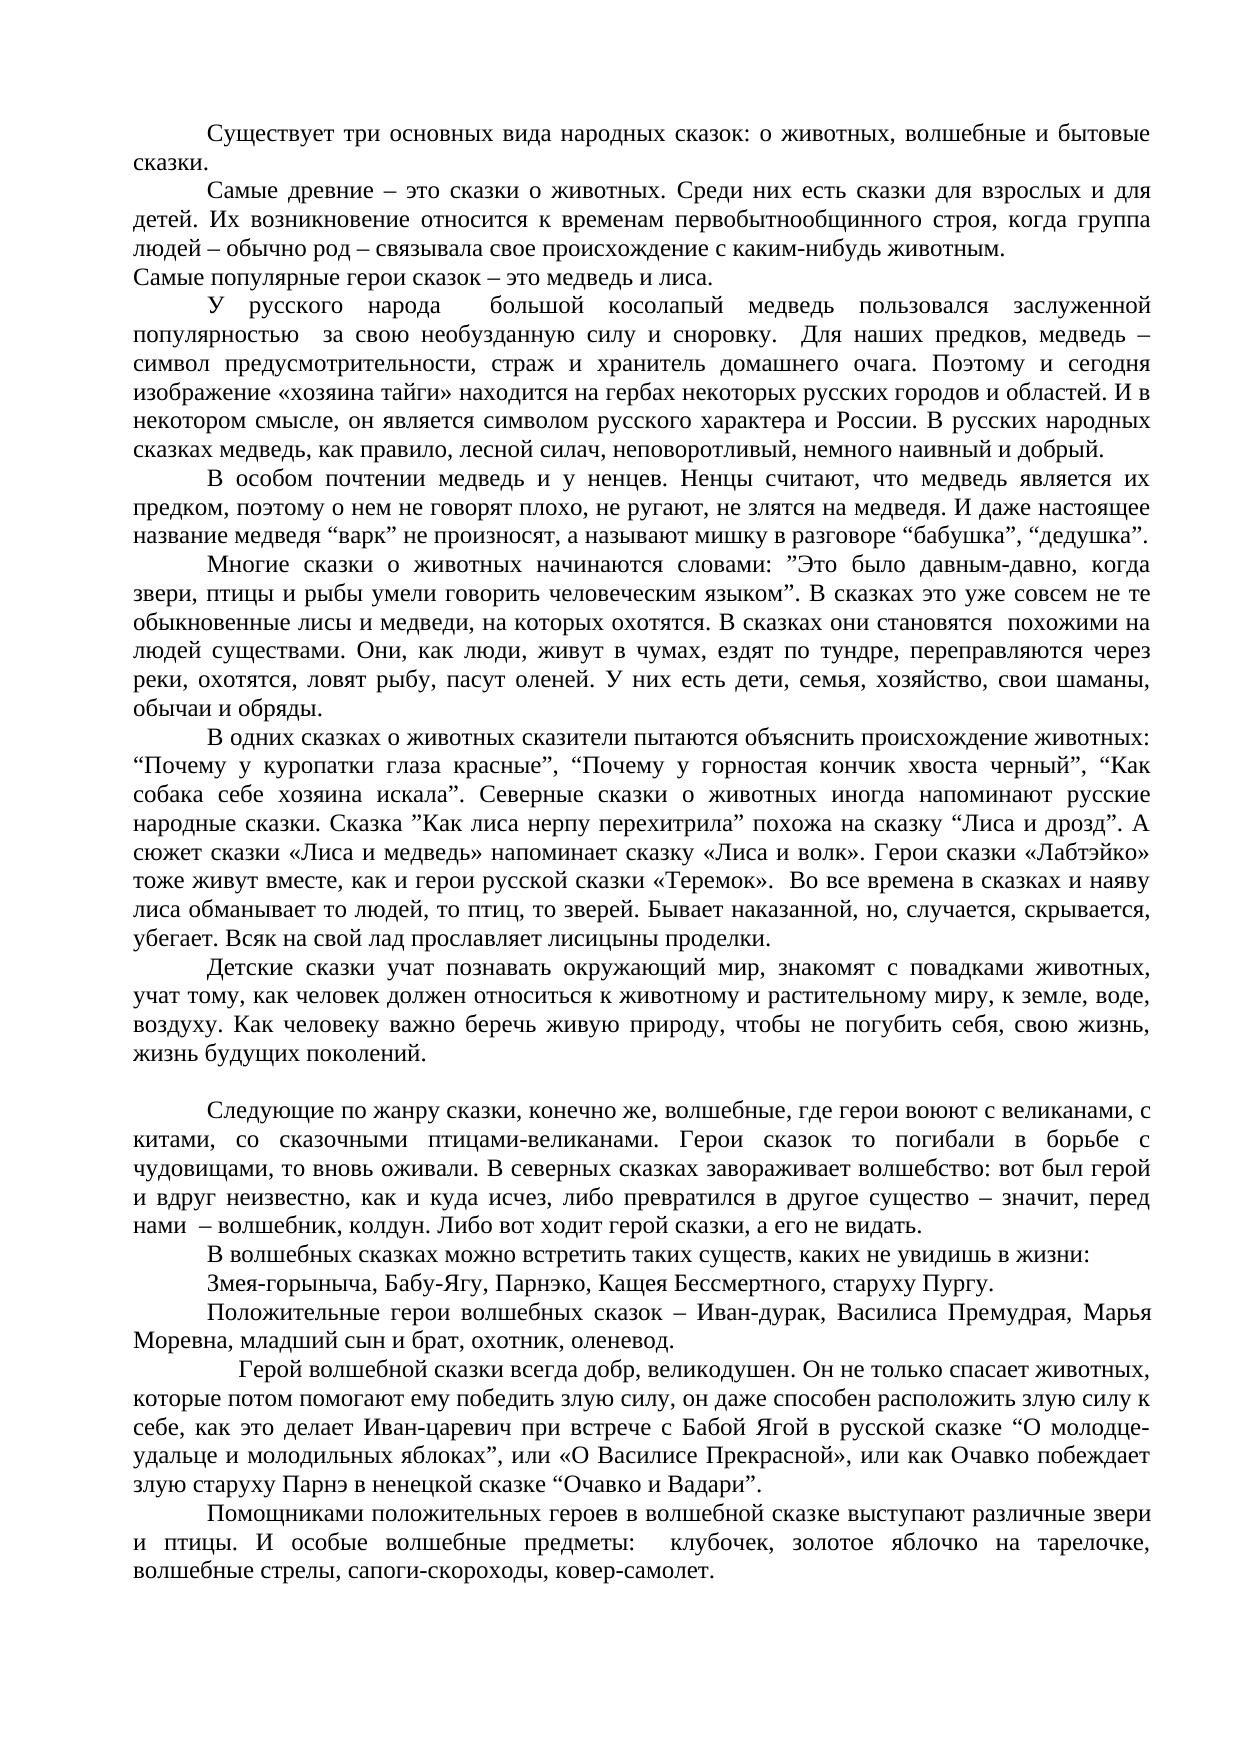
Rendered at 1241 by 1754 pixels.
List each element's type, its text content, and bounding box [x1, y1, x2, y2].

text Детские сказки учат познавать окружающий мир, знакомят с повадками животных, учат тому, как человек должен относиться к животному и растительному миру, к земле, воде, воздуху. Как человеку важно беречь живую природу, чтобы не погубить себя, свою жизнь, жизнь будущих поколений. [133, 952, 1152, 1067]
text Самые популярные герои сказок – это медведь и лиса. [133, 262, 1152, 291]
text Следующие по жанру сказки, конечно же, волшебные, где герои воюют с великанами, с китами, со сказочными птицами-великанами. Герои сказок то погибали в борьбе с чудовищами, то вновь оживали. В северных сказках завораживает волшебство: вот был герой и вдруг неизвестно, как и куда исчез, либо превратился в другое существо – значит, перед нами – волшебник, колдун. Либо вот ходит герой сказки, а его не видать. [133, 1096, 1152, 1239]
text Герой волшебной сказки всегда добр, великодушен. Он не только спасает животных, которые потом помогают ему победить злую силу, он даже способен расположить злую силу к себе, как это делает Иван-царевич при встрече с Бабой Ягой в русской сказке “О молодце-удальце и молодильных яблоках”, или «О Василисе Прекрасной», или как Очавко побеждает злую старуху Парнэ в ненецкой сказке “Очавко и Вадари”. [133, 1354, 1152, 1498]
text Змея-горыныча, Бабу-Ягу, Парнэко, Кащея Бессмертного, старуху Пургу. [133, 1268, 1152, 1297]
text Существует три основных вида народных сказок: о животных, волшебные и бытовые сказки. [133, 118, 1152, 176]
text Многие сказки о животных начинаются словами: ”Это было давным-давно, когда звери, птицы и рыбы умели говорить человеческим языком”. В сказках это уже совсем не те обыкновенные лисы и медведи, на которых охотятся. В сказках они становятся похожими на людей существами. Они, как люди, живут в чумах, ездят по тундре, переправляются через реки, охотятся, ловят рыбу, пасут оленей. У них есть дети, семья, хозяйство, свои шаманы, обычаи и обряды. [133, 549, 1152, 722]
text У русского народа большой косолапый медведь пользовался заслуженной популярностью за свою необузданную силу и сноровку. Для наших предков, медведь – символ предусмотрительности, страж и хранитель домашнего очага. Поэтому и сегодня изображение «хозяина тайги» находится на гербах некоторых русских городов и областей. И в некотором смысле, он является символом русского характера и России. В русских народных сказках медведь, как правило, лесной силач, неповоротливый, немного наивный и добрый. [133, 291, 1152, 463]
text Помощниками положительных героев в волшебной сказке выступают различные звери и птицы. И особые волшебные предметы: клубочек, золотое яблочко на тарелочке, волшебные стрелы, сапоги-скороходы, ковер-самолет. [133, 1498, 1152, 1584]
text Самые древние – это сказки о животных. Среди них есть сказки для взрослых и для детей. Их возникновение относится к временам первобытнообщинного строя, когда группа людей – обычно род – связывала свое происхождение с каким-нибудь животным. [133, 176, 1152, 262]
text В одних сказках о животных сказители пытаются объяснить происхождение животных: “Почему у куропатки глаза красные”, “Почему у горностая кончик хвоста черный”, “Как собака себе хозяина искала”. Северные сказки о животных иногда напоминают русские народные сказки. Сказка ”Как лиса нерпу перехитрила” похожа на сказку “Лиса и дрозд”. А сюжет сказки «Лиса и медведь» напоминает сказку «Лиса и волк». Герои сказки «Лабтэйко» тоже живут вместе, как и герои русской сказки «Теремок». Во все времена в сказках и наяву лиса обманывает то людей, то птиц, то зверей. Бывает наказанной, но, случается, скрывается, убегает. Всяк на свой лад прославляет лисицыны проделки. [133, 722, 1152, 952]
text Положительные герои волшебных сказок – Иван-дурак, Василиса Премудрая, Марья Моревна, младший сын и брат, охотник, оленевод. [133, 1297, 1152, 1354]
text В особом почтении медведь и у ненцев. Ненцы считают, что медведь является их предком, поэтому о нем не говорят плохо, не ругают, не злятся на медведя. И даже настоящее название медведя “варк” не произносят, а называют мишку в разговоре “бабушка”, “дедушка”. [133, 463, 1152, 549]
text В волшебных сказках можно встретить таких существ, каких не увидишь в жизни: [133, 1239, 1152, 1268]
